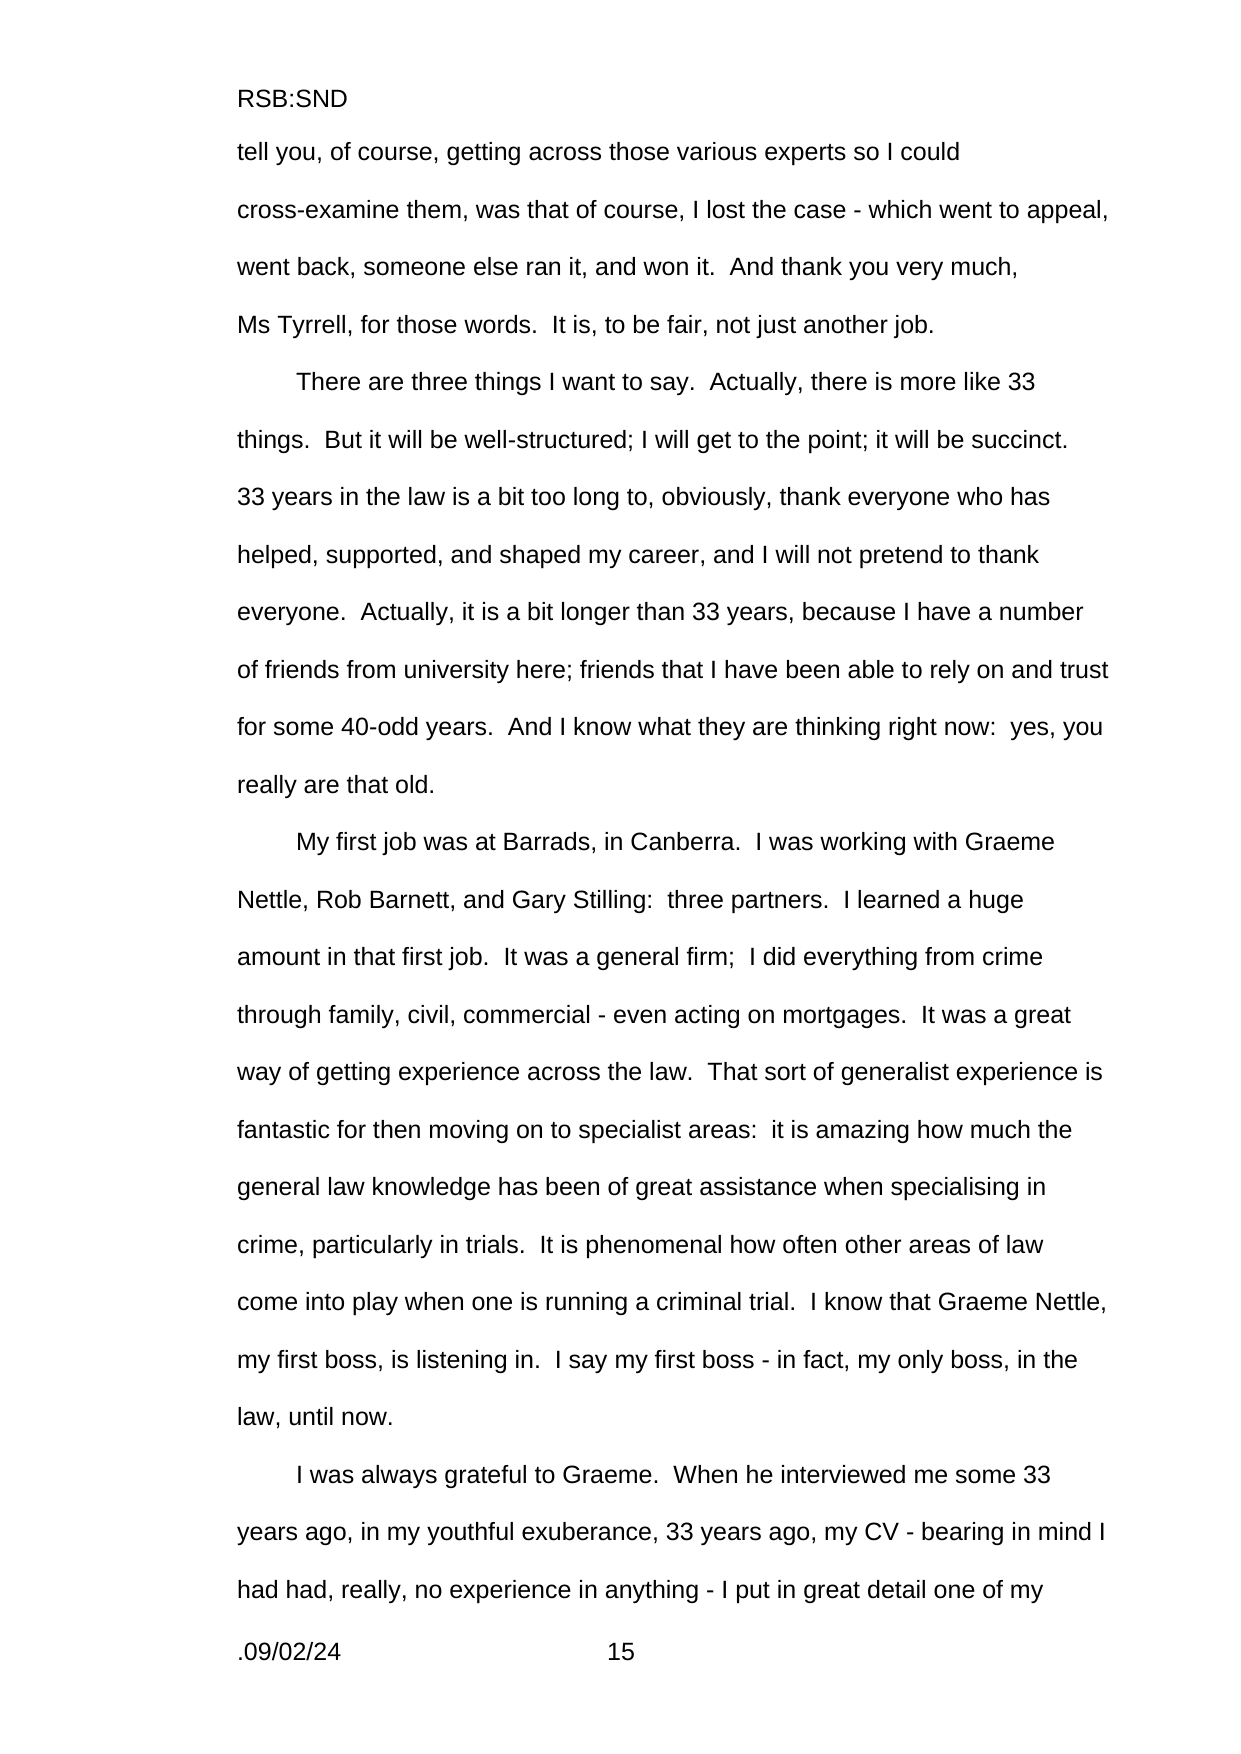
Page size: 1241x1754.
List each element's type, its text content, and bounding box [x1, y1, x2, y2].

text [237, 137, 1110, 338]
text My first job was at Barrads, in Canberra. I was working with Graeme Nettle, Rob Barnett, and Gary Stilling: three partners. I learned a huge amount in that first job. It was a general firm; I did everything from crime through family, civil, commercial - even acting on mortgages. It was a great way of getting experience across the law. That sort of generalist experience is fantastic for then moving on to specialist areas: it is amazing how much the general law knowledge has been of great assistance when specialising in crime, particularly in trials. It is phenomenal how often other areas of law come into play when one is running a criminal trial. I know that Graeme Nettle, my first boss, is listening in. I say my first boss - in fact, my only boss, in the law, until now. [237, 827, 1110, 1431]
text There are three things I want to say. Actually, there is more like 33 things. But it will be well-structured; I will get to the point; it will be succinct. 33 years in the law is a bit too long to, obviously, thank everyone who has helped, supported, and shaped my career, and I will not pretend to thank everyone. Actually, it is a bit longer than 33 years, because I have a number of friends from university here; friends that I have been able to rely on and trust for some 40-odd years. And I know what they are thinking right now: yes, you really are that old. [237, 367, 1110, 798]
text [237, 1460, 1110, 1603]
